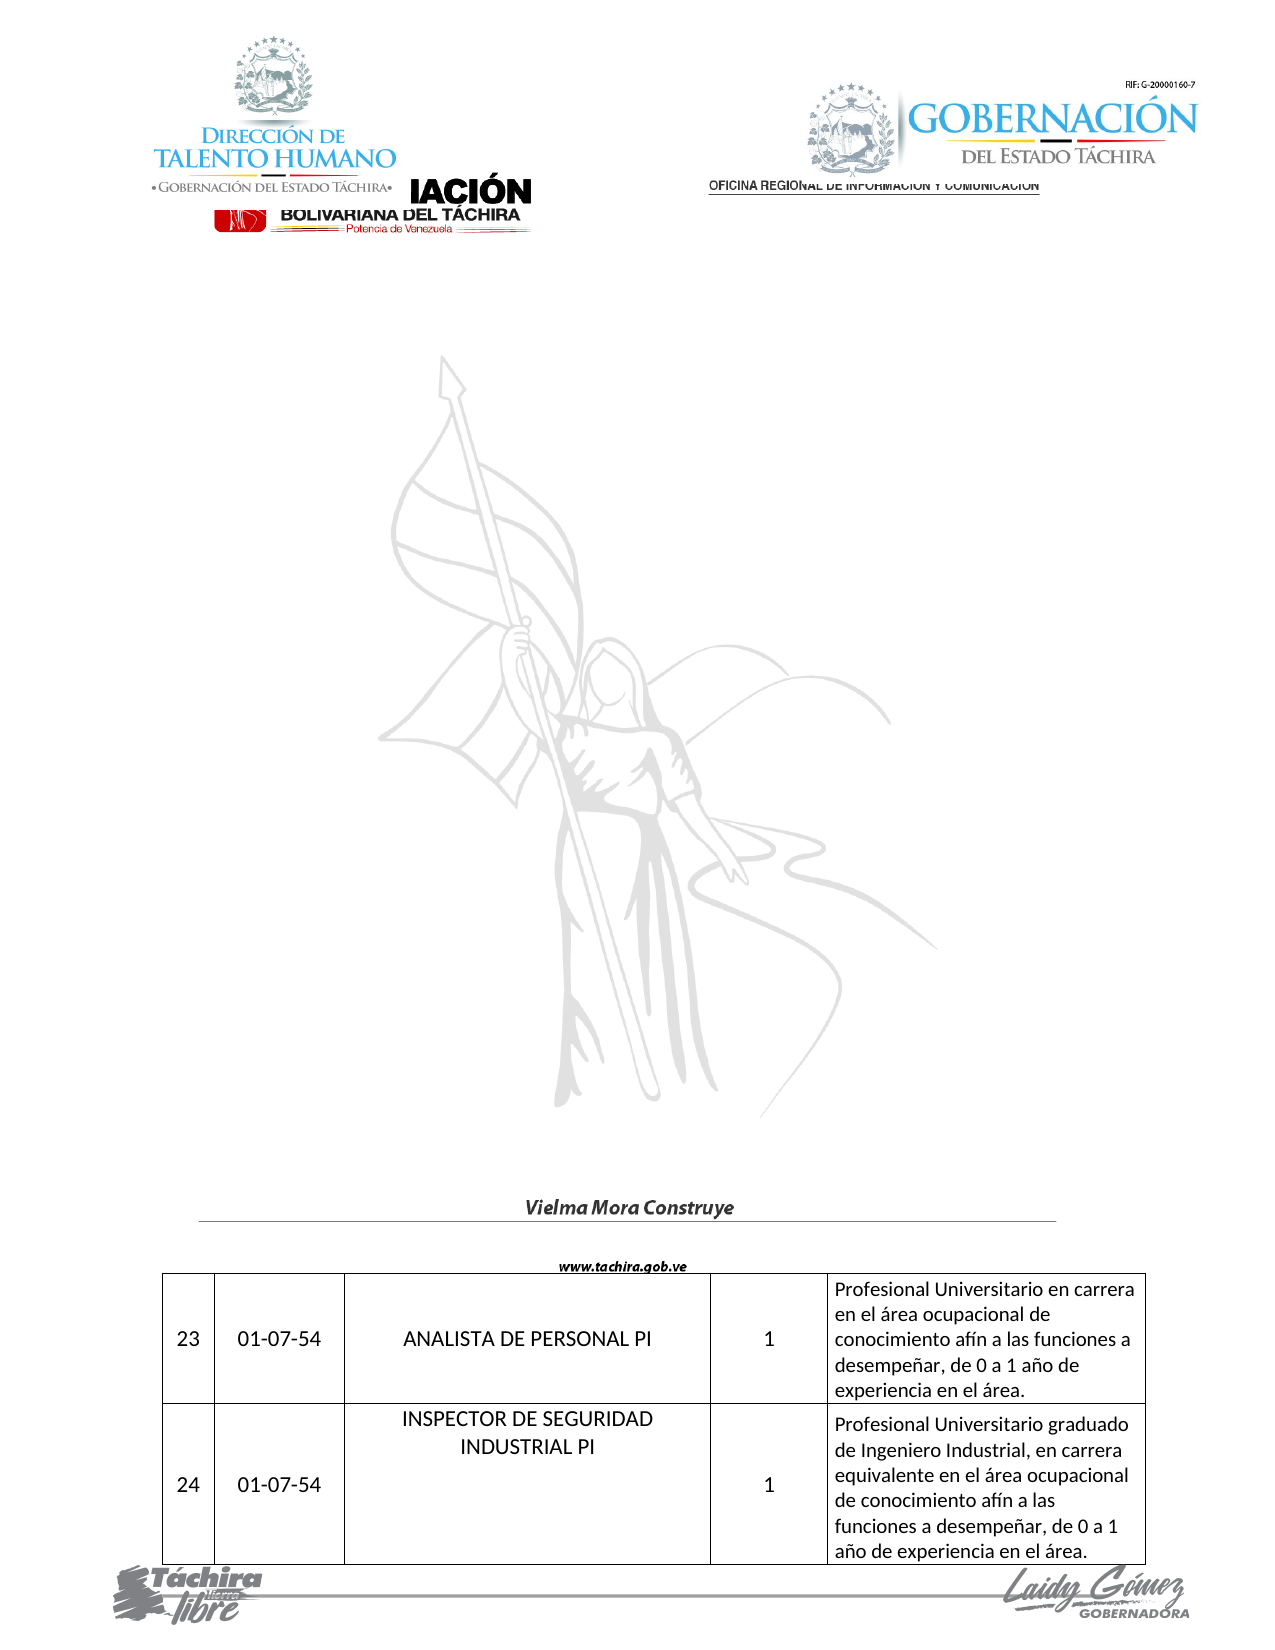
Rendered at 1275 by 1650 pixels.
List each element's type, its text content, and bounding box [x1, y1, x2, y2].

table_cell 24 [163, 1404, 214, 1562]
table_cell 1 [711, 1274, 827, 1403]
table_cell Profesional Universitario en carrera en el área ocupacional de conocimiento afín a las funciones a desempeñar, de 0 a 1 año de experiencia en el área. [828, 1274, 1145, 1403]
picture [126, 28, 1208, 1273]
table_cell 01-07-54 [215, 1404, 344, 1564]
table_cell Profesional Universitario graduado de Ingeniero Industrial, en carrera equivalente en el área ocupacional de conocimiento afín a las funciones a desempeñar, de 0 a 1 año de experiencia en el área. [828, 1404, 1145, 1564]
table_cell 01-07-54 [215, 1274, 344, 1403]
picture [107, 1562, 271, 1626]
table_cell ANALISTA DE PERSONAL PI [345, 1274, 710, 1403]
picture [1003, 1564, 1190, 1618]
table_cell 1 [711, 1404, 827, 1564]
table_cell 23 [163, 1274, 214, 1403]
table_cell INSPECTOR DE SEGURIDAD INDUSTRIAL PI [345, 1404, 710, 1564]
